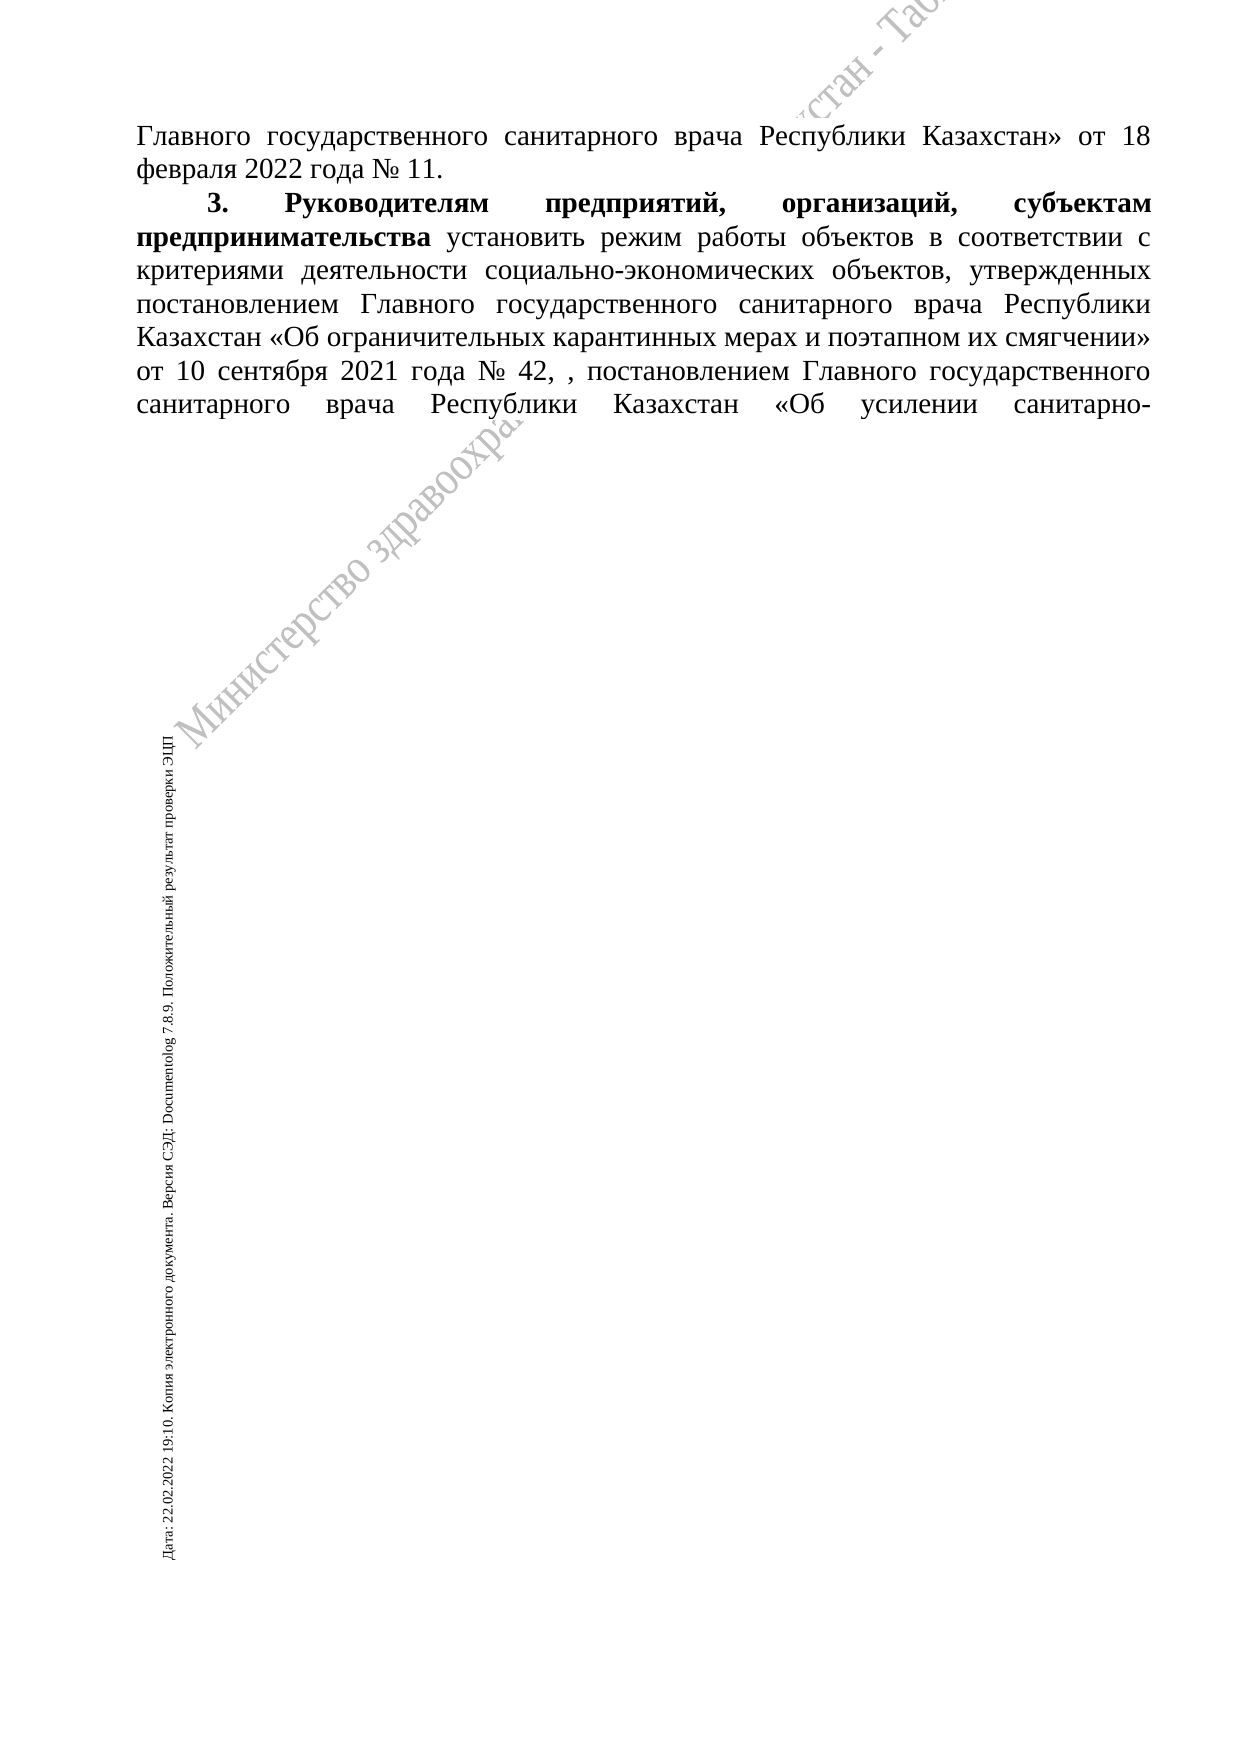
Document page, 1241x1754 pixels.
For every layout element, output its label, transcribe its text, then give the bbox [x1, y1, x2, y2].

text - постановления Главного государственного санитарного врача Республики Казахстан «О внесении изменений и дополнений в некоторые постановления Главного государственного санитарного врача Республики Казахстан» от 18 февраля 2022 года № 11. [136, 118, 1152, 185]
text 3. Руководителям предприятий, организаций, субъектам предпринимательства установить режим работы объектов в соответствии с критериями деятельности социально-экономических объектов, утвержденных постановлением Главного государственного санитарного врача Республики Казахстан «Об ограничительных карантинных мерах и поэтапном их смягчении» от 10 сентября 2021 года № 42, , постановлением Главного государственного санитарного врача Республики Казахстан «Об усилении санитарно-противоэпидемических мероприятий в организациях образования и внесении изменений в постановления Главного государственного санитарного врача Республики Казахстан от 10 сентября 2021 года № 42, от 13 января 2022 года № 1» от 21 января 2022 года № 5, постановлением Главного государственного санитарного врача Республики Казахстан «О внедрении проекта «Ashyq» от 18 февраля 2022 года № 10 в зависмости от «Матрицы оценки эпидемиологической ситуации» в Республике Казахстан. [136, 185, 1152, 419]
